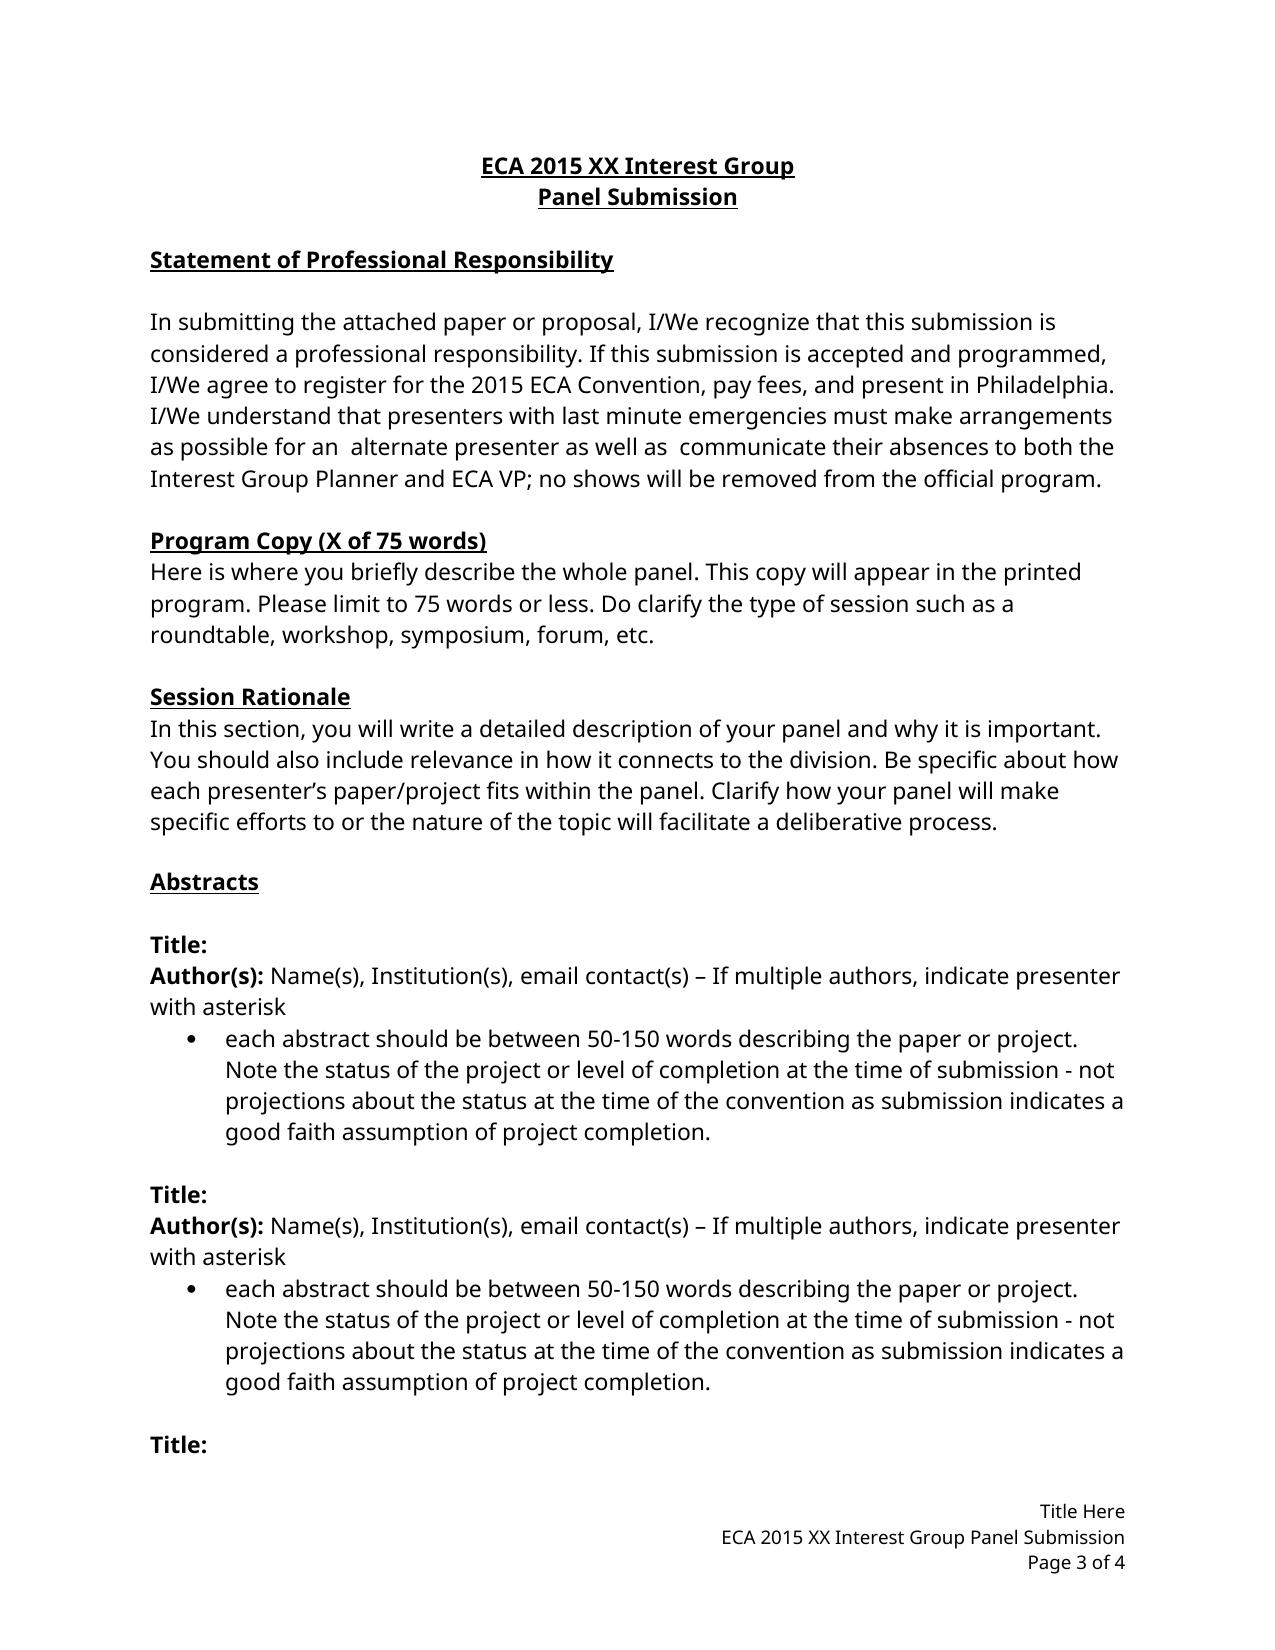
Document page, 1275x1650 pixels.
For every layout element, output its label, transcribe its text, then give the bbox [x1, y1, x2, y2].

text ECA 2015 XX Interest Group [150, 150, 1125, 181]
text Panel Submission [150, 181, 1125, 212]
text Here is where you briefly describe the whole panel. This copy will appear in the printed program. Please limit to 75 words or less. Do clarify the type of session such as a roundtable, workshop, symposium, forum, etc. [150, 556, 1125, 650]
text Title: [150, 929, 1125, 960]
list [187, 1272, 1125, 1397]
text Title: [150, 1429, 1125, 1460]
text Author(s): Name(s), Institution(s), email contact(s) – If multiple authors, indicate presenter with asterisk [150, 1210, 1125, 1272]
text Author(s): Name(s), Institution(s), email contact(s) – If multiple authors, indicate presenter with asterisk [150, 960, 1125, 1022]
text Abstracts [150, 866, 1125, 897]
text In this section, you will write a detailed description of your panel and why it is important. You should also include relevance in how it connects to the division. Be specific about how each presenter’s paper/project fits within the panel. Clarify how your panel will make specific efforts to or the nature of the topic will facilitate a deliberative process. [150, 712, 1125, 837]
text In submitting the attached paper or proposal, I/We recognize that this submission is considered a professional responsibility. If this submission is accepted and programmed, I/We agree to register for the 2015 ECA Convention, pay fees, and present in Philadelphia. I/We understand that presenters with last minute emergencies must make arrangements as possible for an alternate presenter as well as communicate their absences to both the Interest Group Planner and ECA VP; no shows will be removed from the official program. [150, 306, 1125, 494]
text Title: [150, 1179, 1125, 1210]
text Statement of Professional Responsibility [150, 244, 1125, 275]
text Program Copy (X of 75 words) [150, 525, 1125, 556]
text Session Rationale [150, 681, 1125, 712]
